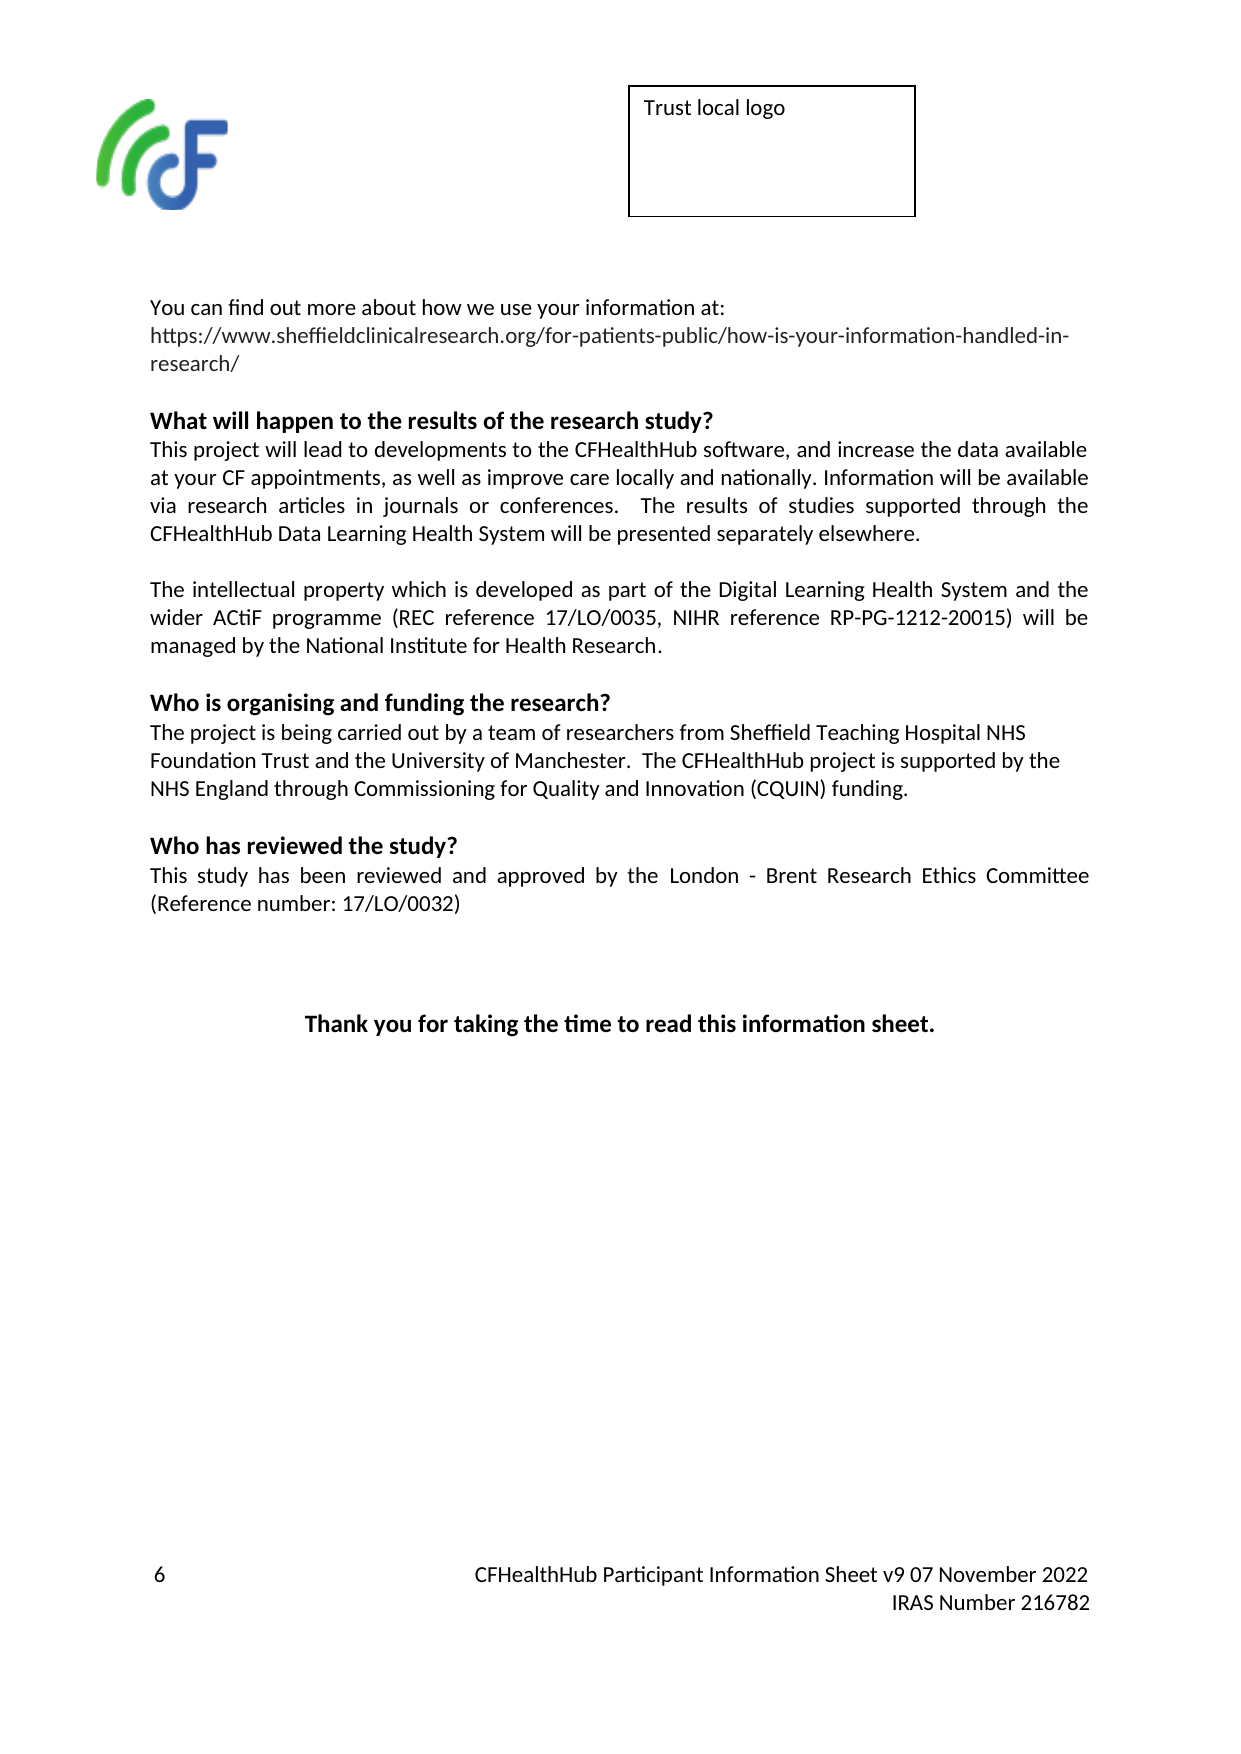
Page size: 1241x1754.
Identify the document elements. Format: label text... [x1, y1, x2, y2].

text Who is organising and funding the research? [150, 688, 1090, 718]
text https://www.sheffieldclinicalresearch.org/for-patients-public/how-is-your-information-handled-in-research/ [150, 321, 1090, 405]
text Who has reviewed the study? [150, 830, 1090, 861]
text You can find out more about how we use your information at: [150, 293, 1090, 321]
text What will happen to the results of the research study? [150, 405, 1090, 435]
text Thank you for taking the time to read this information sheet. [150, 1008, 1090, 1039]
text The project is being carried out by a team of researchers from Sheffield Teaching Hospital NHS Foundation Trust and the University of Manchester. The CFHealthHub project is supported by the NHS England through Commissioning for Quality and Innovation (CQUIN) funding. [150, 718, 1090, 802]
text This project will lead to developments to the CFHealthHub software, and increase the data available at your CF appointments, as well as improve care locally and nationally. Information will be available via research articles in journals or conferences. The results of studies supported through the CFHealthHub Data Learning Health System will be presented separately elsewhere. [150, 435, 1090, 547]
text The intellectual property which is developed as part of the Digital Learning Health System and the wider ACtiF programme (REC reference 17/LO/0035, NIHR reference RP-PG-1212-20015) will be managed by the National Institute for Health Research. [150, 576, 1090, 659]
text This study has been reviewed and approved by the London - Brent Research Ethics Committee (Reference number: 17/LO/0032) [150, 861, 1090, 917]
